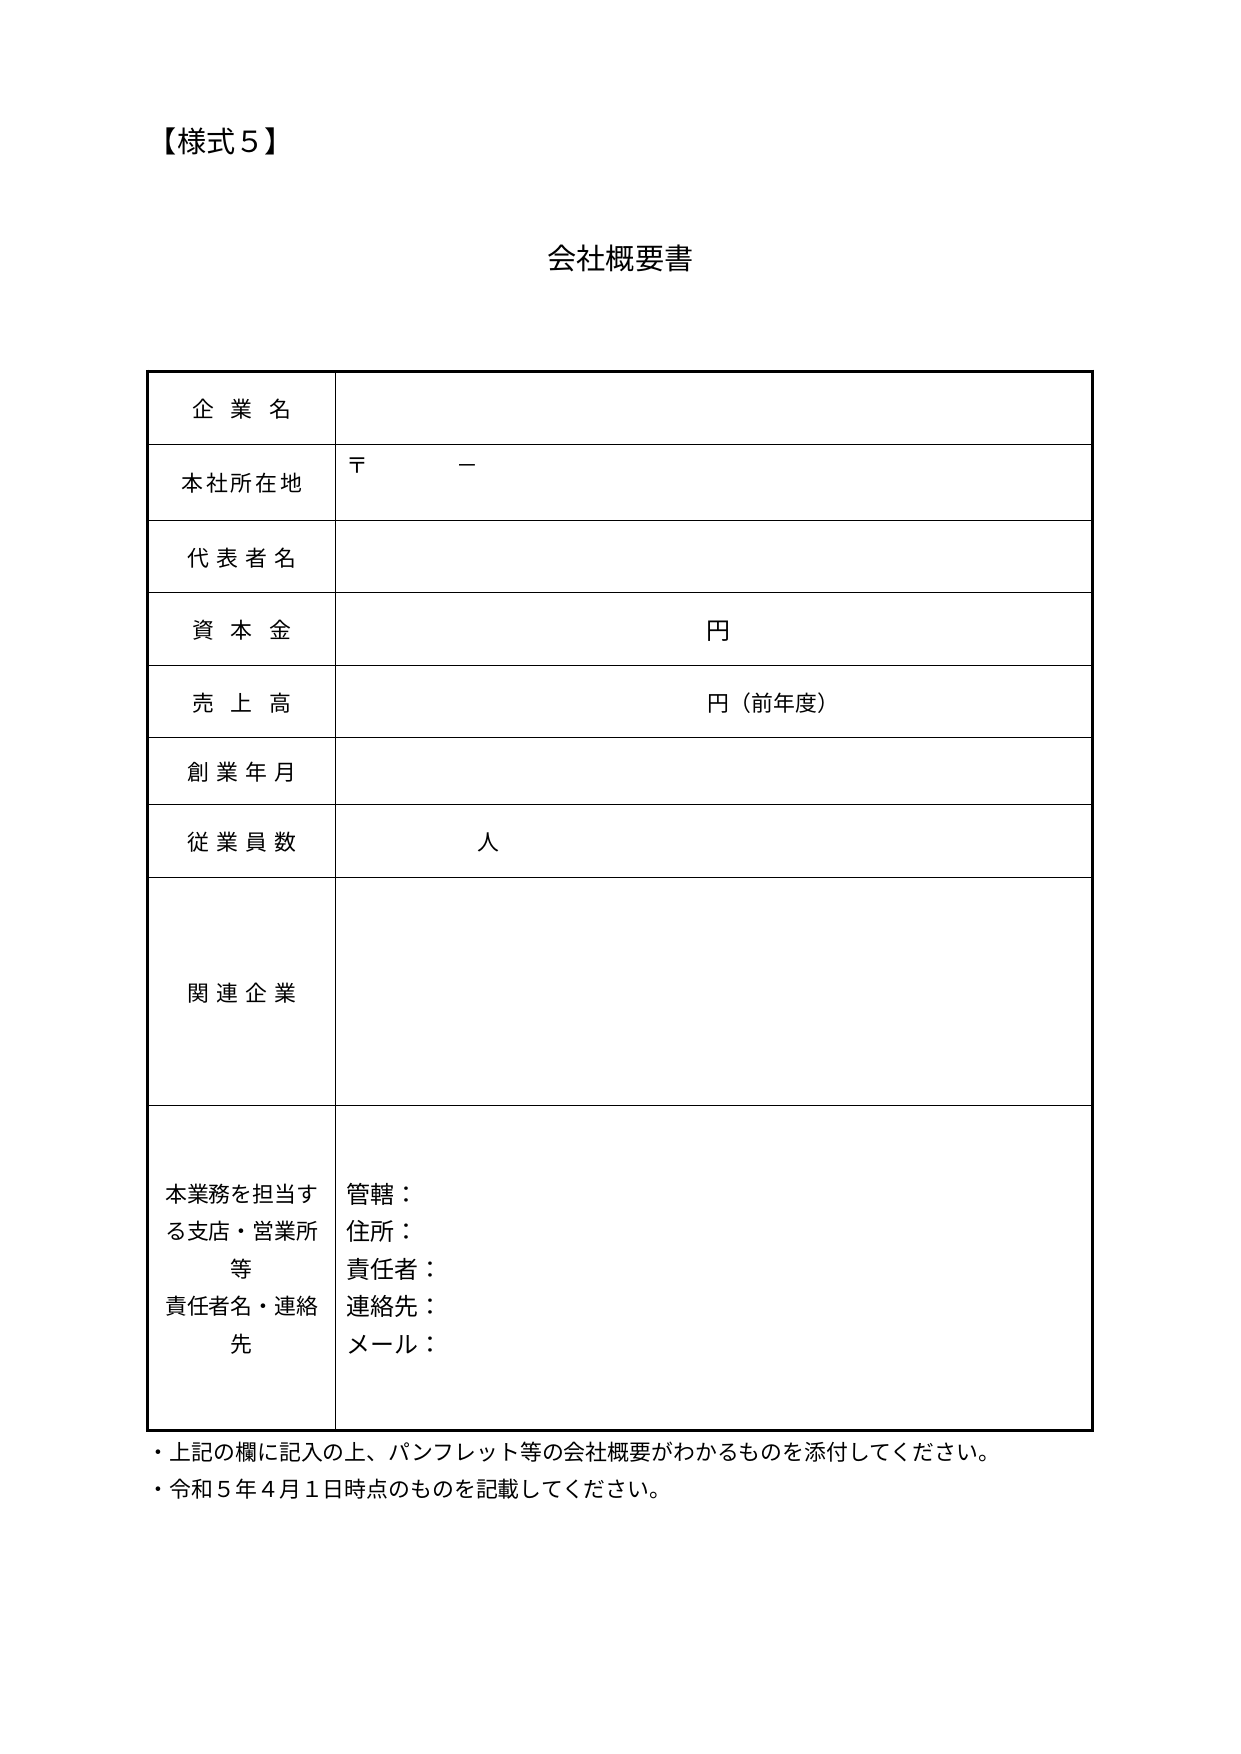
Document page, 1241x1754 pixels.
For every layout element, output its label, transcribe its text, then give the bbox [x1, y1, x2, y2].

table_cell 資本金 [149, 593, 335, 665]
table_cell 本業務を担当する支店・営業所等 責任者名・連絡先 [149, 1106, 335, 1429]
table_cell [336, 878, 1091, 1105]
table_cell 〒 － [336, 445, 1091, 520]
table_cell 従業員数 [149, 805, 335, 877]
table_cell 売上高 [149, 666, 335, 737]
table_header [336, 373, 1091, 444]
table_cell 本社所在地 [149, 445, 335, 520]
text ・上記の欄に記入の上、パンフレット等の会社概要がわかるものを添付してください。 [148, 1432, 1092, 1469]
table_cell 代表者名 [149, 521, 335, 592]
table_cell [336, 521, 1091, 592]
table_cell 円 [336, 593, 1091, 665]
table_header 企業名 [149, 373, 335, 444]
text 会社概要書 [148, 219, 1092, 294]
text ・令和５年４月１日時点のものを記載してください。 [148, 1469, 1092, 1507]
table_cell 創業年月 [149, 738, 335, 804]
table_cell 人 [336, 805, 1091, 877]
table_cell 円（前年度） [336, 666, 1091, 737]
table_cell [336, 738, 1091, 804]
table_cell 管轄： 住所： 責任者： 連絡先： メール： [336, 1106, 1091, 1429]
table_cell 関連企業 [149, 878, 335, 1105]
